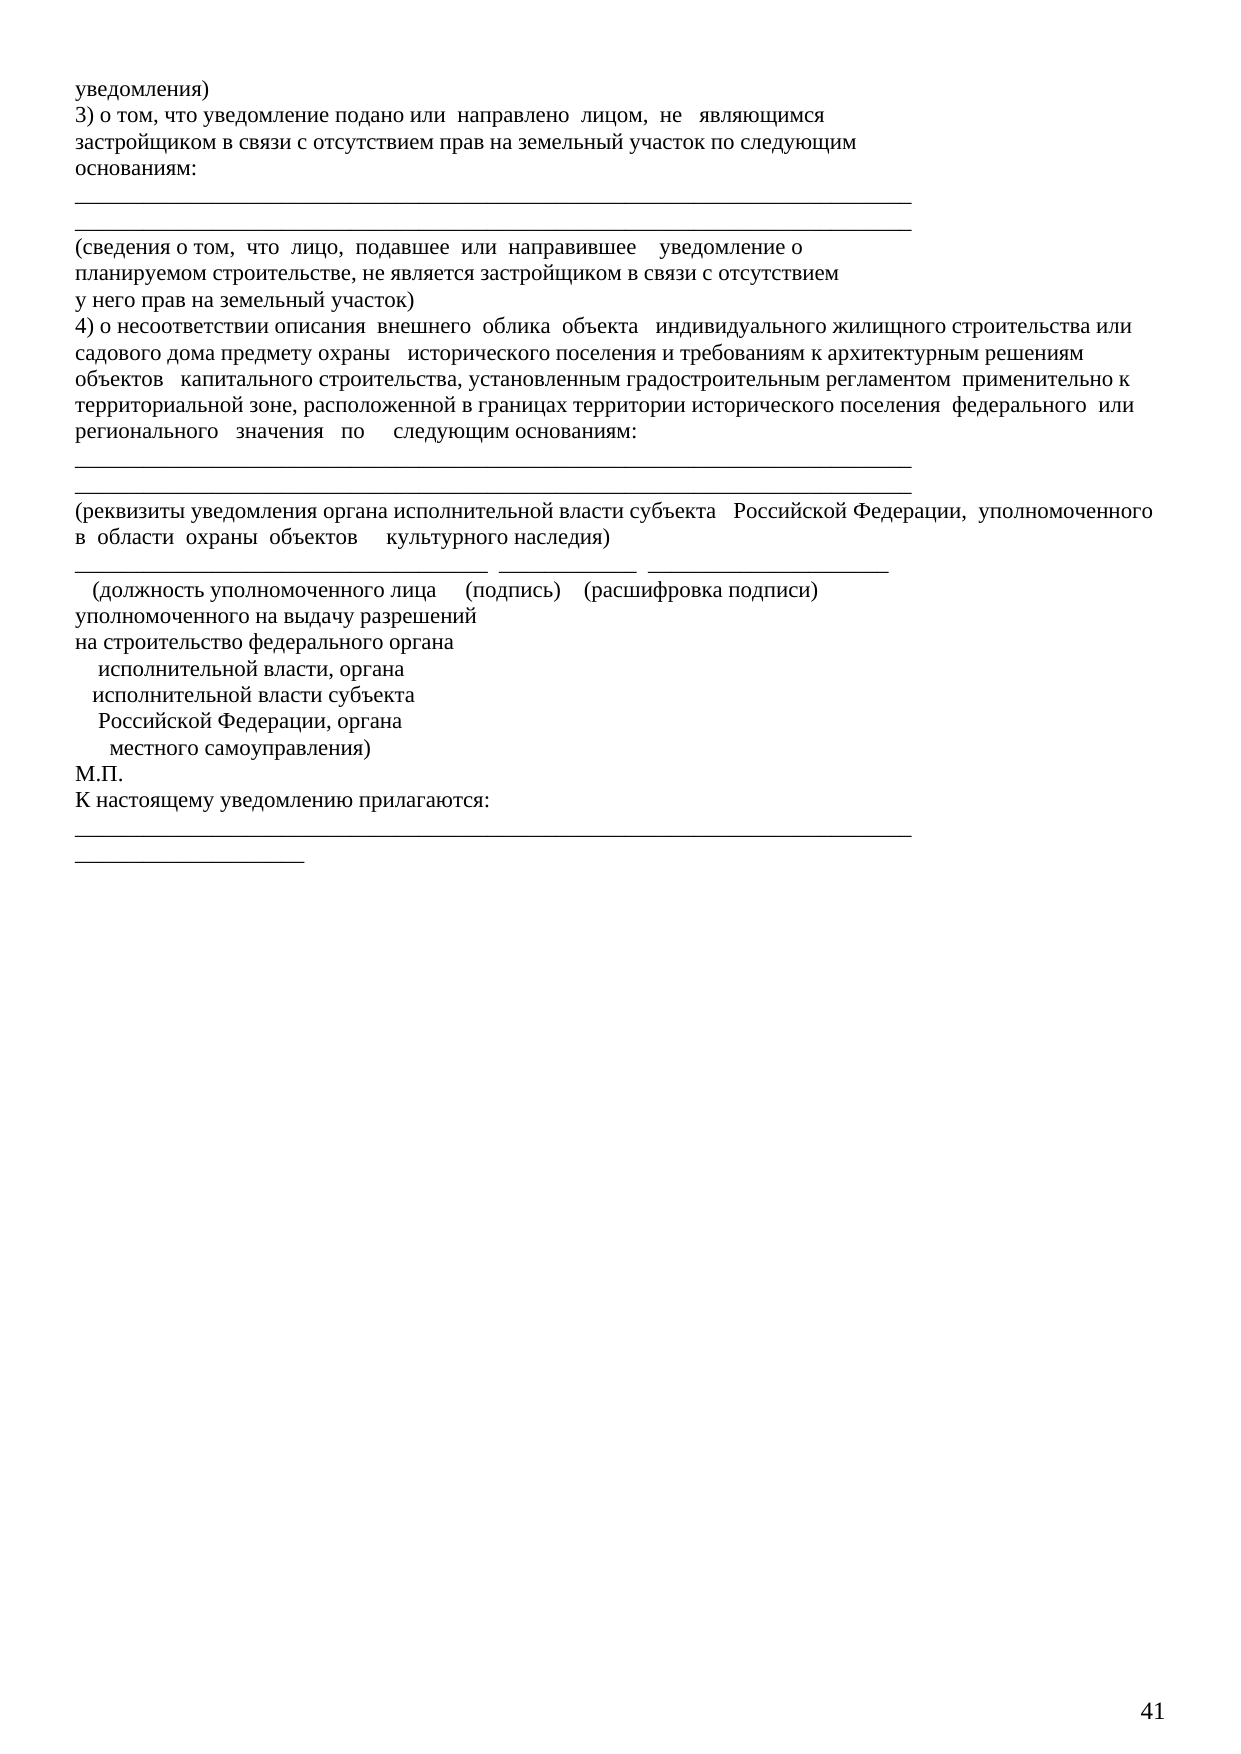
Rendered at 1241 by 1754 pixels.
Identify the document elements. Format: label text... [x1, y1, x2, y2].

text _________________________________________________________________________ [75, 444, 1165, 470]
text _________________________________________________________________________ [75, 207, 1165, 233]
text уполномоченного на выдачу разрешений [75, 602, 1165, 628]
text ____________________ [75, 839, 1165, 866]
text исполнительной власти субъекта [75, 681, 1165, 707]
text застройщиком в связи с отсутствием прав на земельный участок по следующим [75, 128, 1165, 154]
text (сведения о том, что лицо, подавшее или направившее уведомление о [75, 233, 1165, 259]
text К настоящему уведомлению прилагаются: [75, 787, 1165, 813]
text ____________________________________ ____________ _____________________ [75, 549, 1165, 576]
text на строительство федерального органа [75, 628, 1165, 655]
text исполнительной власти, органа [75, 655, 1165, 681]
text М.П. [75, 760, 1165, 787]
text (реквизиты уведомления органа исполнительной власти субъекта Российской Федерации, уполномоченного в области охраны объектов культурного наследия) [75, 497, 1165, 549]
text 3) о том, что уведомление подано или направлено лицом, не являющимся [75, 101, 1165, 128]
text _________________________________________________________________________ [75, 470, 1165, 497]
text Российской Федерации, органа [75, 707, 1165, 734]
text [75, 180, 1165, 207]
text _________________________________________________________________________ [75, 813, 1165, 839]
text местного самоуправления) [75, 734, 1165, 760]
text планируемом строительстве, не является застройщиком в связи с отсутствием [75, 259, 1165, 286]
text у него прав на земельный участок) [75, 286, 1165, 312]
text 4) о несоответствии описания внешнего облика объекта индивидуального жилищного строительства или садового дома предмету охраны исторического поселения и требованиям к архитектурным решениям объектов капитального строительства, установленным градостроительным регламентом применительно к территориальной зоне, расположенной в границах территории исторического поселения федерального или регионального значения по следующим основаниям: [75, 312, 1165, 444]
text уведомления) [75, 75, 1165, 101]
text основаниям: [75, 154, 1165, 180]
text (должность уполномоченного лица (подпись) (расшифровка подписи) [75, 576, 1165, 602]
